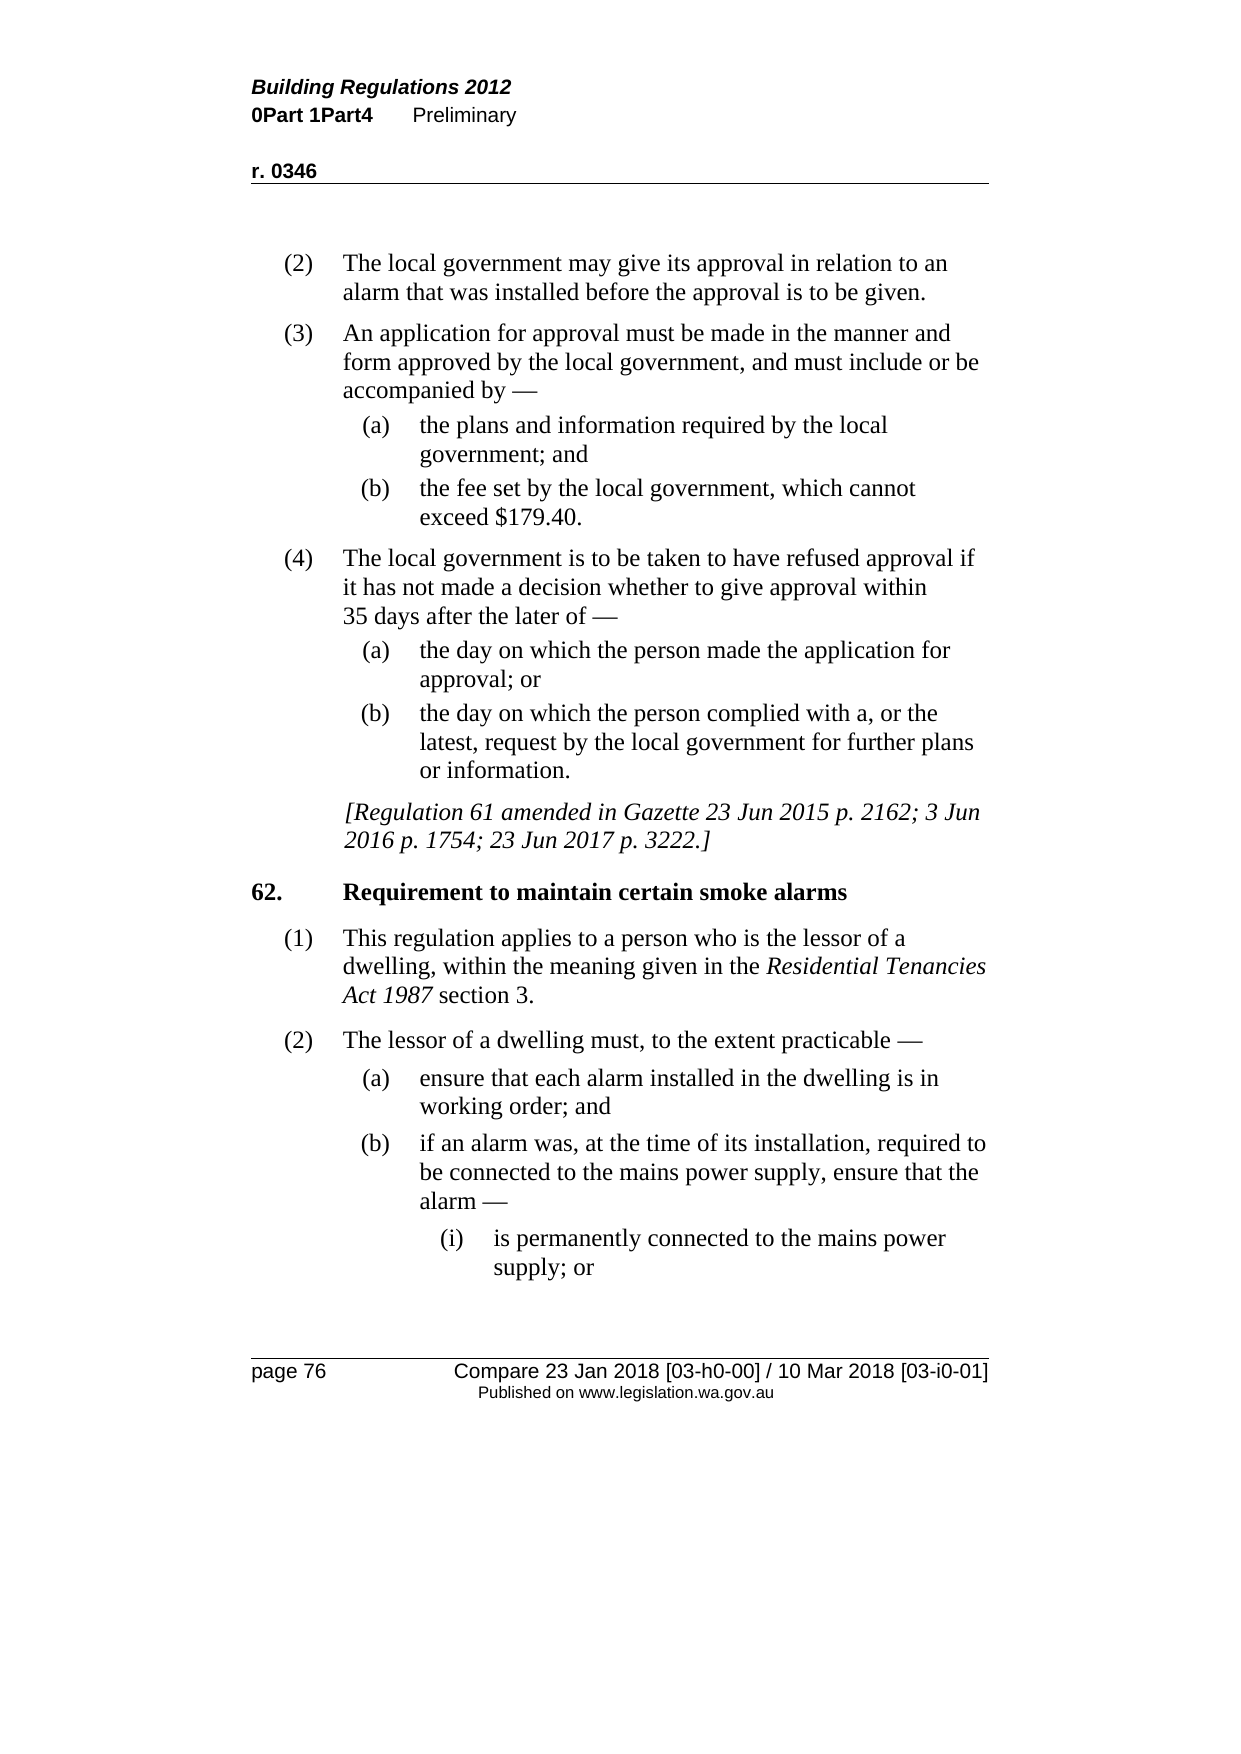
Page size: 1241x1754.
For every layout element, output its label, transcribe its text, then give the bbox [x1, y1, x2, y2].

text (b) if an alarm was, at the time of its installation, required to be connected to the mains power supply, ensure that the alarm — [251, 1128, 989, 1215]
text (a) the plans and information required by the local government; and [251, 410, 989, 468]
text (b) the day on which the person complied with a, or the latest, request by the local government for further plans or information. [251, 698, 989, 784]
text (i) is permanently connected to the mains power supply; or [251, 1223, 989, 1281]
text (a) the day on which the person made the application for approval; or [251, 635, 989, 693]
text (3) An application for approval must be made in the manner and form approved by the local government, and must include or be accompanied by — [251, 318, 989, 404]
text (2) The lessor of a dwelling must, to the extent practicable — [251, 1026, 989, 1054]
text [Regulation 61 amended in Gazette 23 Jun 2015 p. 2162; 3 Jun 2016 p. 1754; 23 Jun 2017 p. 3222.] [251, 797, 989, 854]
text (b) the fee set by the local government, which cannot exceed $179.40. [251, 473, 989, 531]
text (4) The local government is to be taken to have refused approval if it has not made a decision whether to give approval within 35 days after the later of — [251, 543, 989, 630]
text (2) The local government may give its approval in relation to an alarm that was installed before the approval is to be given. [251, 248, 989, 306]
text (a) ensure that each alarm installed in the dwelling is in working order; and [251, 1063, 989, 1120]
text (1) This regulation applies to a person who is the lessor of a dwelling, within the meaning given in the Residential Tenancies Act 1987 section 3. [251, 923, 989, 1009]
subtitle 62. Requirement to maintain certain smoke alarms [251, 877, 989, 906]
